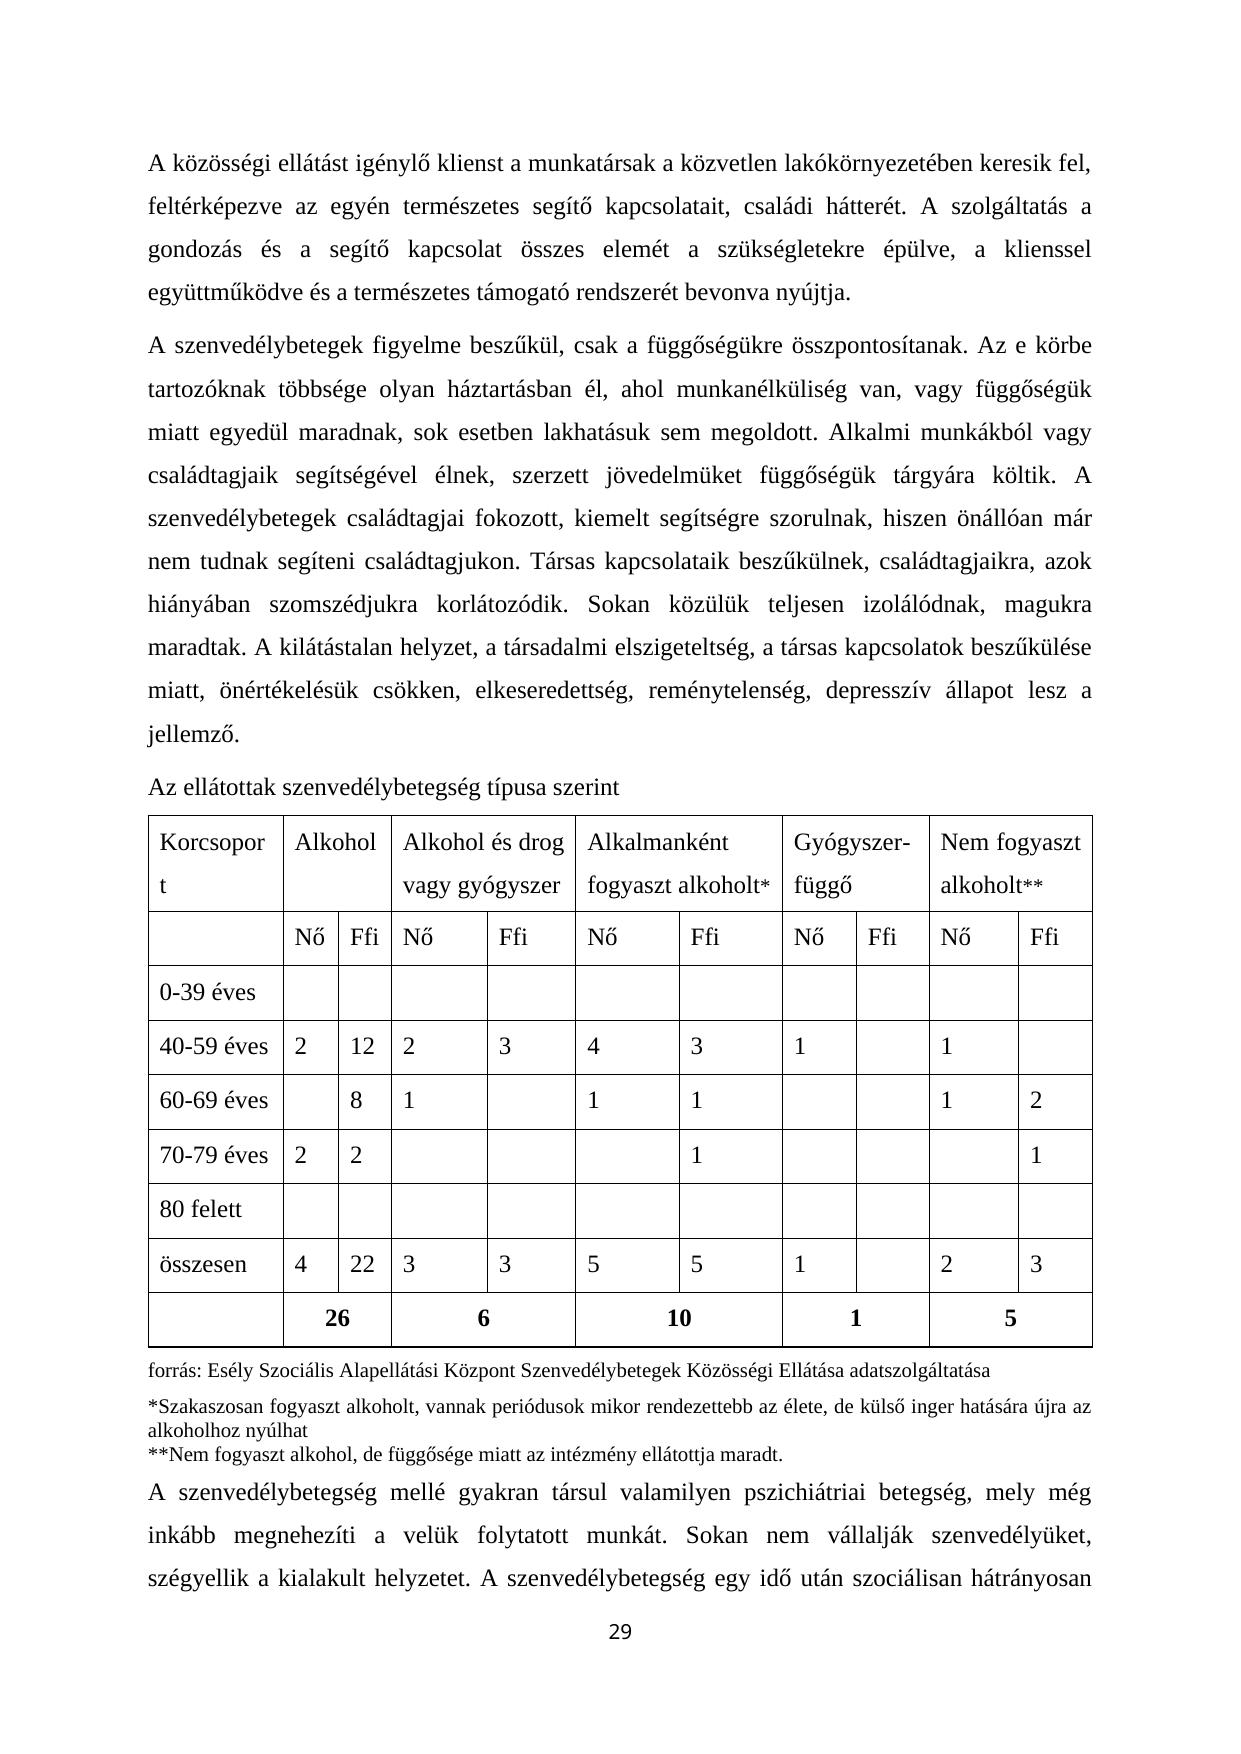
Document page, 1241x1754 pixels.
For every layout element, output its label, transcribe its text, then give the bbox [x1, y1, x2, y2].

table_cell [930, 1130, 1018, 1183]
table_cell [576, 1184, 679, 1237]
table_cell [284, 966, 338, 1019]
table_cell 2 [339, 1130, 391, 1183]
table_cell [783, 1130, 856, 1183]
table_cell [857, 1130, 929, 1183]
table_cell 1 [783, 1293, 929, 1346]
table_cell [1019, 1021, 1092, 1074]
table_cell 2 [284, 1130, 338, 1183]
table_cell [339, 966, 391, 1019]
table_cell 60-69 éves [149, 1075, 283, 1128]
table_cell [392, 966, 487, 1019]
text A közösségi ellátást igénylő klienst a munkatársak a közvetlen lakókörnyezetében keresik fel, feltérképezve az egyén természetes segítő kapcsolatait, családi hátterét. A szolgáltatás a gondozás és a segítő kapcsolat összes elemét a szükségletekre épülve, a klienssel együttműködve és a természetes támogató rendszerét bevonva nyújtja. [148, 148, 1093, 306]
table_cell [783, 966, 856, 1019]
table_cell [680, 1184, 782, 1237]
table_cell 1 [392, 1075, 487, 1128]
table_cell 5 [680, 1239, 782, 1292]
table_header Gyógyszer-függő [783, 816, 929, 911]
table_cell [857, 1239, 929, 1292]
text Az ellátottak szenvedélybetegség típusa szerint [148, 772, 1093, 801]
table_cell 2 [392, 1021, 487, 1074]
table_header Alkalmanként fogyaszt alkoholt* [576, 816, 782, 911]
table_cell 70-79 éves [149, 1130, 283, 1183]
table_cell Nő [930, 912, 1018, 965]
table_header Korcsoport [149, 816, 283, 911]
table_cell 3 [488, 1239, 575, 1292]
table_cell [392, 1184, 487, 1237]
table_cell összesen [149, 1239, 283, 1292]
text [148, 1477, 1093, 1592]
table_cell [857, 1184, 929, 1237]
table_cell [339, 1184, 391, 1237]
table_cell 8 [339, 1075, 391, 1128]
table_cell [488, 1184, 575, 1237]
table_cell 22 [339, 1239, 391, 1292]
table_cell 4 [284, 1239, 338, 1292]
table_cell [488, 1075, 575, 1128]
table_cell 5 [576, 1239, 679, 1292]
table_cell Ffi [1019, 912, 1092, 965]
table_cell [488, 966, 575, 1019]
table_header Alkohol és drog vagy gyógyszer [392, 816, 575, 911]
table_cell [857, 1021, 929, 1074]
table_cell [783, 1184, 856, 1237]
table_cell 3 [680, 1021, 782, 1074]
table_cell 26 [284, 1293, 391, 1346]
table_cell Ffi [488, 912, 575, 965]
table_cell 3 [488, 1021, 575, 1074]
table_cell 1 [576, 1075, 679, 1128]
table_cell 2 [930, 1239, 1018, 1292]
table_cell [576, 966, 679, 1019]
table_cell [857, 1075, 929, 1128]
table_cell 2 [284, 1021, 338, 1074]
table_cell 3 [1019, 1239, 1092, 1292]
table_cell 40-59 éves [149, 1021, 283, 1074]
table_cell [930, 1184, 1018, 1237]
table_cell 1 [680, 1130, 782, 1183]
table_cell [284, 1184, 338, 1237]
table_cell [392, 1130, 487, 1183]
text A szenvedélybetegek figyelme beszűkül, csak a függőségükre összpontosítanak. Az e körbe tartozóknak többsége olyan háztartásban él, ahol munkanélküliség van, vagy függőségük miatt egyedül maradnak, sok esetben lakhatásuk sem megoldott. Alkalmi munkákból vagy családtagjaik segítségével élnek, szerzett jövedelmüket függőségük tárgyára költik. A szenvedélybetegek családtagjai fokozott, kiemelt segítségre szorulnak, hiszen önállóan már nem tudnak segíteni családtagjukon. Társas kapcsolataik beszűkülnek, családtagjaikra, azok hiányában szomszédjukra korlátozódik. Sokan közülük teljesen izolálódnak, magukra maradtak. A kilátástalan helyzet, a társadalmi elszigeteltség, a társas kapcsolatok beszűkülése miatt, önértékelésük csökken, elkeseredettség, reménytelenség, depresszív állapot lesz a jellemző. [148, 331, 1093, 747]
table_cell 6 [392, 1293, 575, 1346]
table_cell Ffi [339, 912, 391, 965]
table_cell [284, 1075, 338, 1128]
text **Nem fogyaszt alkohol, de függősége miatt az intézmény ellátottja maradt. [148, 1442, 1093, 1466]
table_cell [783, 1075, 856, 1128]
table_cell [488, 1130, 575, 1183]
table_header Alkohol [284, 816, 391, 911]
table_cell Nő [783, 912, 856, 965]
table_cell 1 [783, 1239, 856, 1292]
table_cell 5 [930, 1293, 1092, 1346]
table_cell 10 [576, 1293, 782, 1346]
table_cell Ffi [680, 912, 782, 965]
table_cell 1 [680, 1075, 782, 1128]
table_cell [1019, 1184, 1092, 1237]
table_cell 0-39 éves [149, 966, 283, 1019]
table_cell 3 [392, 1239, 487, 1292]
table_cell [576, 1130, 679, 1183]
text *Szakaszosan fogyaszt alkoholt, vannak periódusok mikor rendezettebb az élete, de külső inger hatására újra az alkoholhoz nyúlhat [148, 1394, 1093, 1442]
table_cell [857, 966, 929, 1019]
table_cell 1 [930, 1075, 1018, 1128]
table_cell [149, 912, 283, 965]
table_cell 12 [339, 1021, 391, 1074]
table_cell Nő [576, 912, 679, 965]
table_cell 80 felett [149, 1184, 283, 1237]
table_cell [680, 966, 782, 1019]
table_cell [1019, 966, 1092, 1019]
table_cell Ffi [857, 912, 929, 965]
table_cell [149, 1293, 283, 1346]
table_cell [930, 966, 1018, 1019]
table_cell 1 [1019, 1130, 1092, 1183]
text forrás: Esély Szociális Alapellátási Központ Szenvedélybetegek Közösségi Ellátása adatszolgáltatása [148, 1358, 1093, 1382]
table_cell Nő [284, 912, 338, 965]
table_cell 2 [1019, 1075, 1092, 1128]
table_cell 4 [576, 1021, 679, 1074]
table_header Nem fogyaszt alkoholt** [930, 816, 1092, 911]
table_cell 1 [783, 1021, 856, 1074]
table_cell 1 [930, 1021, 1018, 1074]
table_cell Nő [392, 912, 487, 965]
